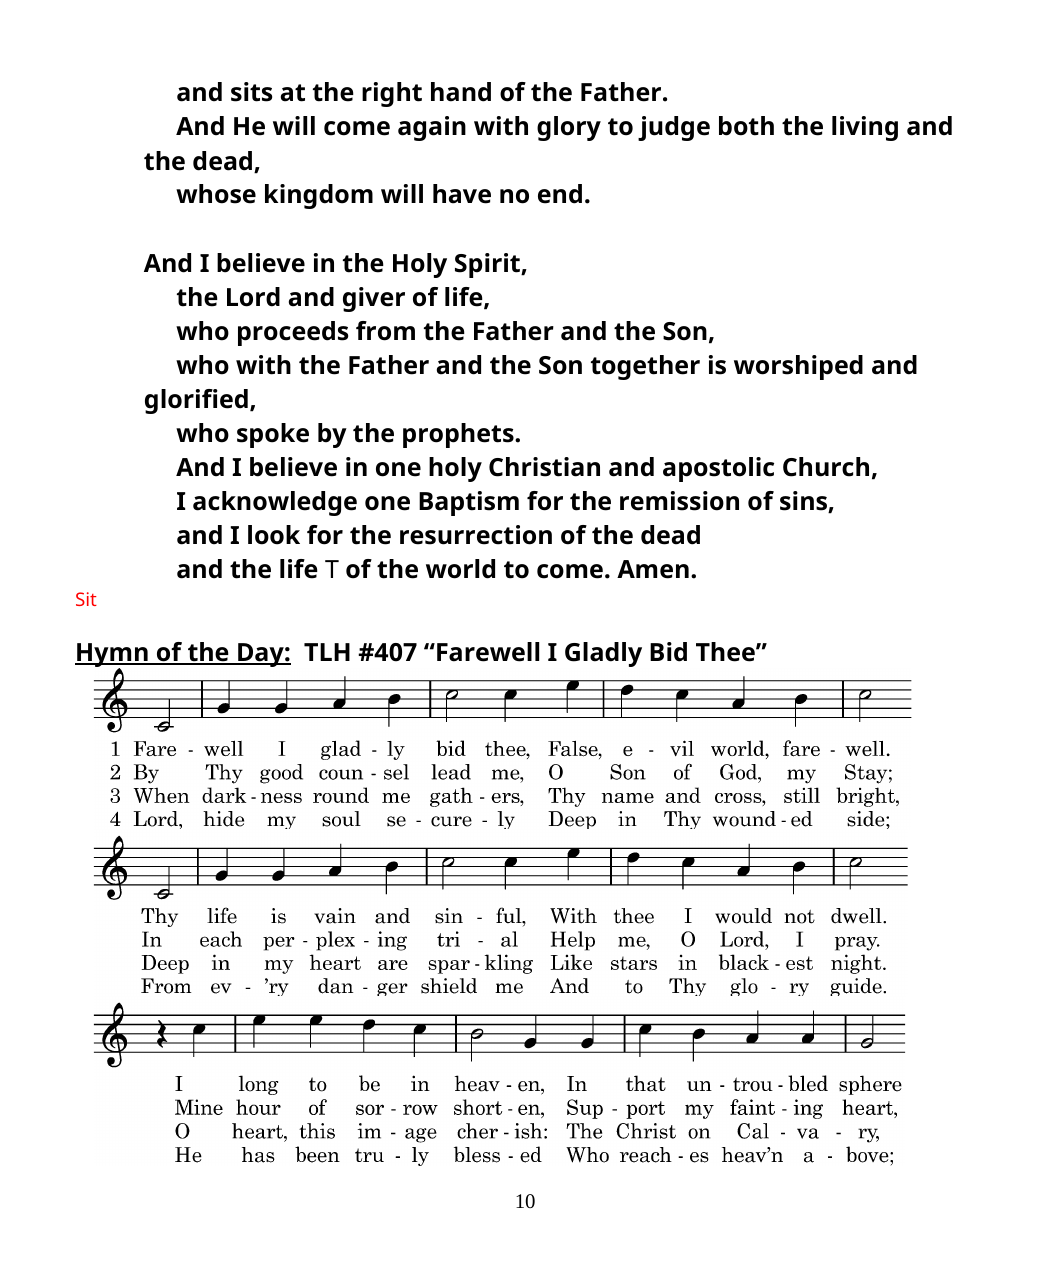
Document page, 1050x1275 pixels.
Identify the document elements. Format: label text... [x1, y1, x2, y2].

text whose kingdom will have no end. [144, 177, 975, 211]
text and the life T of the world to come. Amen. [144, 552, 975, 586]
text who proceeds from the Father and the Son, [144, 313, 975, 347]
text who with the Father and the Son together is worshiped and glorified, [144, 347, 975, 416]
text And I believe in the Holy Spirit, [144, 245, 975, 279]
text I acknowledge one Baptism for the remission of sins, [144, 484, 975, 518]
text the Lord and giver of life, [144, 279, 975, 313]
text And He will come again with glory to judge both the living and the dead, [144, 109, 975, 177]
text Hymn of the Day: TLH #407 “Farewell I Gladly Bid Thee” [75, 634, 975, 668]
text And I believe in one holy Christian and apostolic Church, [144, 450, 975, 484]
text who spoke by the prophets. [144, 416, 975, 450]
text Sit [75, 586, 975, 611]
picture [93, 668, 912, 1166]
text and I look for the resurrection of the dead [144, 518, 975, 552]
text and sits at the right hand of the Father. [144, 75, 975, 109]
